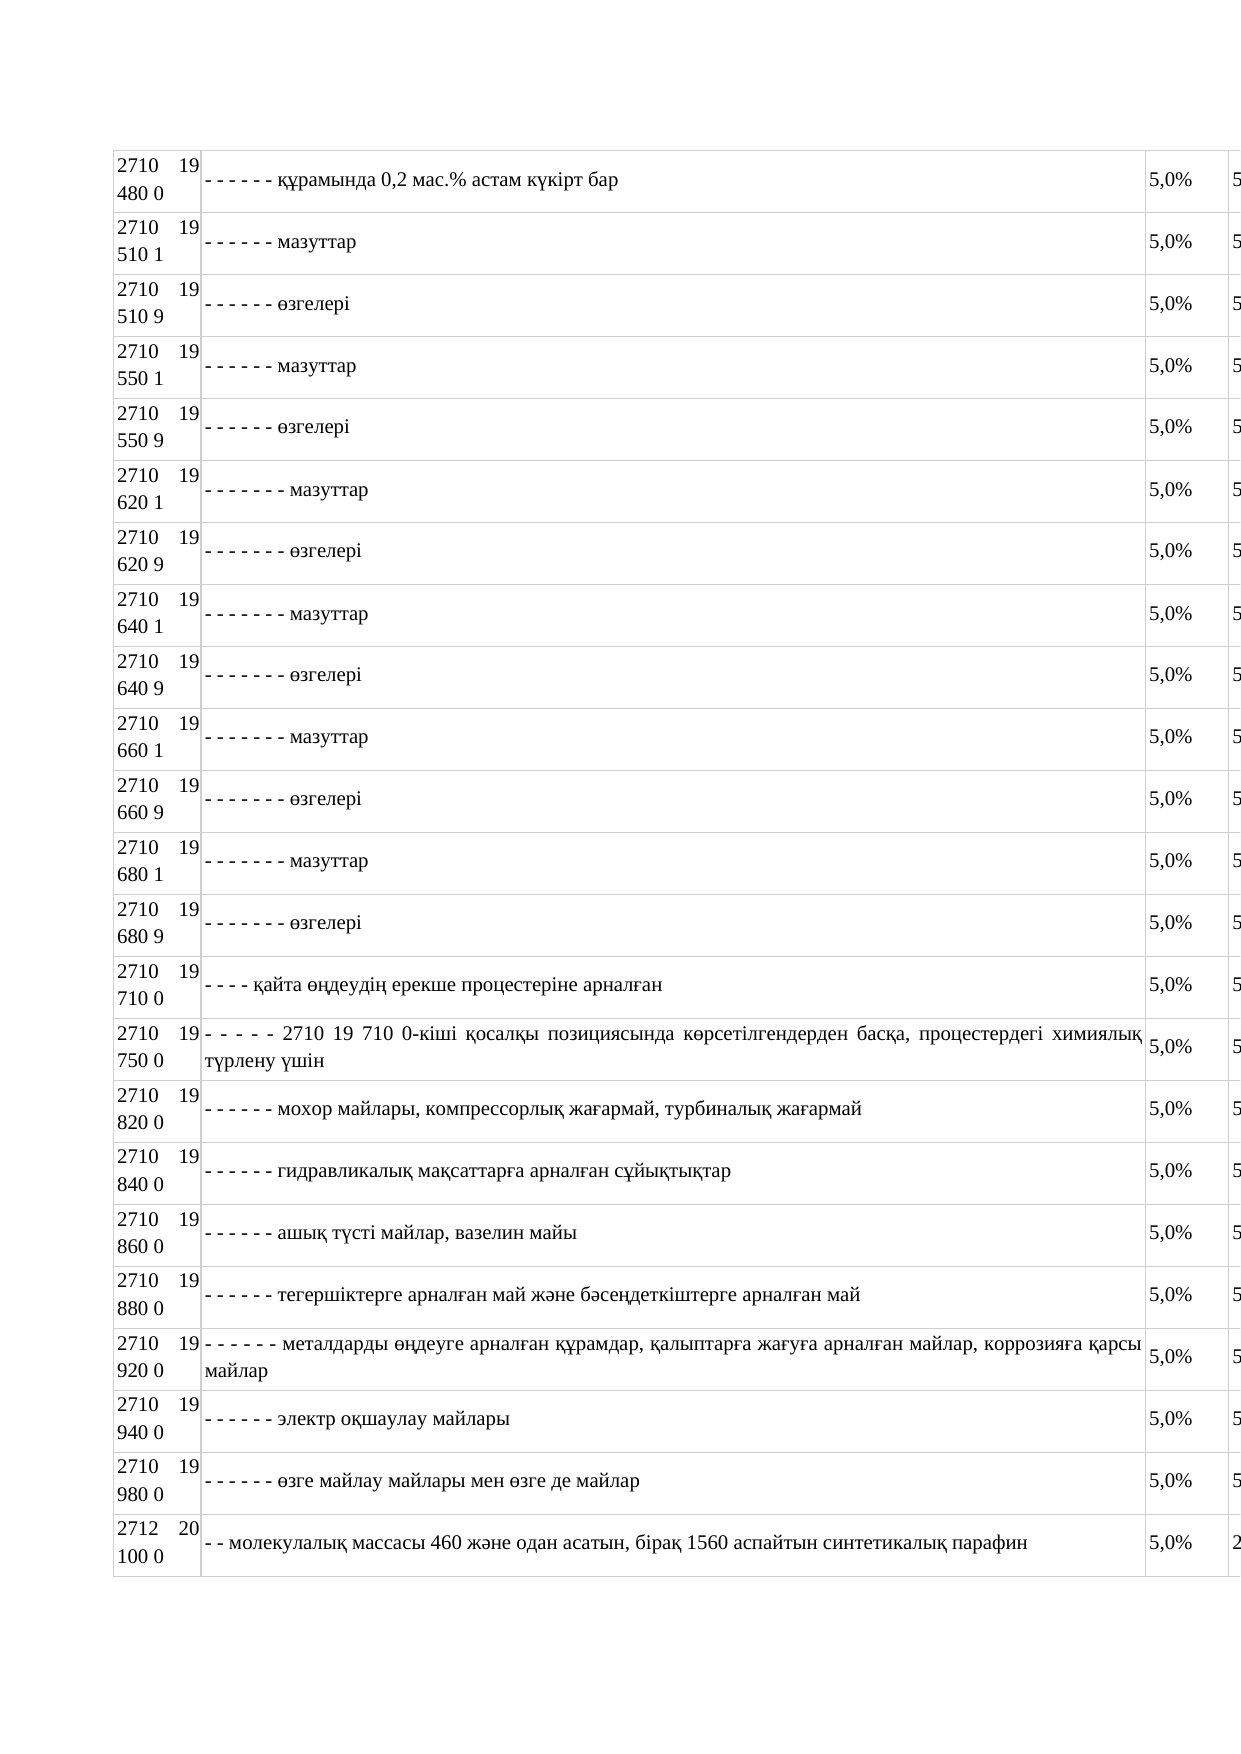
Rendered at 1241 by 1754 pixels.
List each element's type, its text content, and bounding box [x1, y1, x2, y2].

table_cell - - - - - - - өзгелері [202, 647, 1145, 708]
table_cell 2710 19 710 0 [114, 957, 200, 1018]
table_cell 5,0% [1146, 833, 1228, 894]
table_cell 5,0% [1146, 461, 1228, 522]
table_cell 5,0% [1146, 895, 1228, 956]
table_cell 5,0% [1146, 1205, 1228, 1266]
table_cell 2710 19 550 9 [114, 399, 200, 460]
table_cell - - - - - - өзгелері [202, 399, 1145, 460]
table_cell 5,0% [1146, 1453, 1228, 1513]
table_cell 5,0% [1146, 957, 1228, 1018]
table_cell 2710 19 750 0 [114, 1019, 200, 1080]
table_cell 5,0% [1146, 647, 1228, 708]
table_cell 2710 19 510 9 [114, 275, 200, 336]
table_cell 2710 19 680 1 [114, 833, 200, 894]
table_cell 2710 19 680 9 [114, 895, 200, 956]
table_cell - - - - - - өзгелері [202, 275, 1145, 336]
table_cell - - - - - 2710 19 710 0-кіші қосалқы позициясында көрсетілгендерден басқа, процестердегі химиялық түрлену үшін [202, 1019, 1145, 1080]
table_cell 2710 19 510 1 [114, 213, 200, 274]
table_cell 5,0% [1146, 1329, 1228, 1389]
table_cell 5,0% [1146, 1143, 1228, 1204]
table_cell - - - - - - - өзгелері [202, 895, 1145, 956]
table_cell - - - - - - - өзгелері [202, 523, 1145, 584]
table_cell 5,0% [1146, 771, 1228, 832]
table_cell - - - - - - мазуттар [202, 337, 1145, 398]
table_cell - - - - - - - мазуттар [202, 585, 1145, 646]
table_cell 5,0% [1146, 1391, 1228, 1452]
table_cell 5,0% [1146, 275, 1228, 336]
table_cell - - - - - - металдарды өңдеуге арналған құрамдар, қалыптарға жағуға арналған майлар, коррозияға қарсы майлар [202, 1329, 1145, 1389]
table_cell 5,0% [1146, 151, 1228, 212]
table_cell 5,0% [1146, 1515, 1228, 1576]
table_cell 5,0% [1146, 1267, 1228, 1328]
table_cell 2710 19 940 0 [114, 1391, 200, 1452]
table_cell 2710 19 550 1 [114, 337, 200, 398]
table_cell 2710 19 620 9 [114, 523, 200, 584]
table_cell 5,0% [1146, 585, 1228, 646]
table_cell 5,0% [1146, 337, 1228, 398]
table_cell 5,0% [1146, 213, 1228, 274]
table_cell - - - - - - мазуттар [202, 213, 1145, 274]
table_cell - - - - - - мохор майлары, компрессорлық жағармай, турбиналық жағармай [202, 1081, 1145, 1142]
table_cell - - - - - - өзге майлау майлары мен өзге де майлар [202, 1453, 1145, 1513]
table_cell 2710 19 480 0 [114, 151, 200, 212]
table_cell - - - - - - ашық түсті майлар, вазелин майы [202, 1205, 1145, 1266]
table_cell 2712 20 100 0 [114, 1515, 200, 1576]
table_cell 2710 19 840 0 [114, 1143, 200, 1204]
table_cell - - - - - - электр оқшаулау майлары [202, 1391, 1145, 1452]
table_cell 5,0% [1146, 709, 1228, 770]
table_cell - - - - - - - мазуттар [202, 709, 1145, 770]
table_cell 2710 19 640 9 [114, 647, 200, 708]
table_cell - - - - - - - өзгелері [202, 771, 1145, 832]
table_cell 5,0% [1146, 1081, 1228, 1142]
table_cell - - - - - - гидравликалық мақсаттарға арналған сұйықтықтар [202, 1143, 1145, 1204]
table_cell 5,0% [1146, 523, 1228, 584]
table_cell 2710 19 660 1 [114, 709, 200, 770]
table_cell 2710 19 660 9 [114, 771, 200, 832]
table_cell - - - - - - құрамында 0,2 мас.% астам күкірт бар [202, 151, 1145, 212]
table_cell 5,0% [1146, 399, 1228, 460]
table_cell 2710 19 880 0 [114, 1267, 200, 1328]
table_cell - - - - - - тегершіктерге арналған май және бәсеңдеткіштерге арналған май [202, 1267, 1145, 1328]
table_cell 5,0% [1146, 1019, 1228, 1080]
table_cell - - - - - - - мазуттар [202, 461, 1145, 522]
table_cell 2710 19 920 0 [114, 1329, 200, 1389]
table_cell 2710 19 620 1 [114, 461, 200, 522]
table_cell 2710 19 980 0 [114, 1453, 200, 1513]
table_cell 2710 19 640 1 [114, 585, 200, 646]
table_cell - - - - - - - мазуттар [202, 833, 1145, 894]
table_cell - - - - қайта өңдеудің ерекше процестеріне арналған [202, 957, 1145, 1018]
table_cell 2710 19 820 0 [114, 1081, 200, 1142]
table_cell - - молекулалық массасы 460 және одан асатын, бірақ 1560 аспайтын синтетикалық парафин [202, 1515, 1145, 1576]
table_cell 2710 19 860 0 [114, 1205, 200, 1266]
